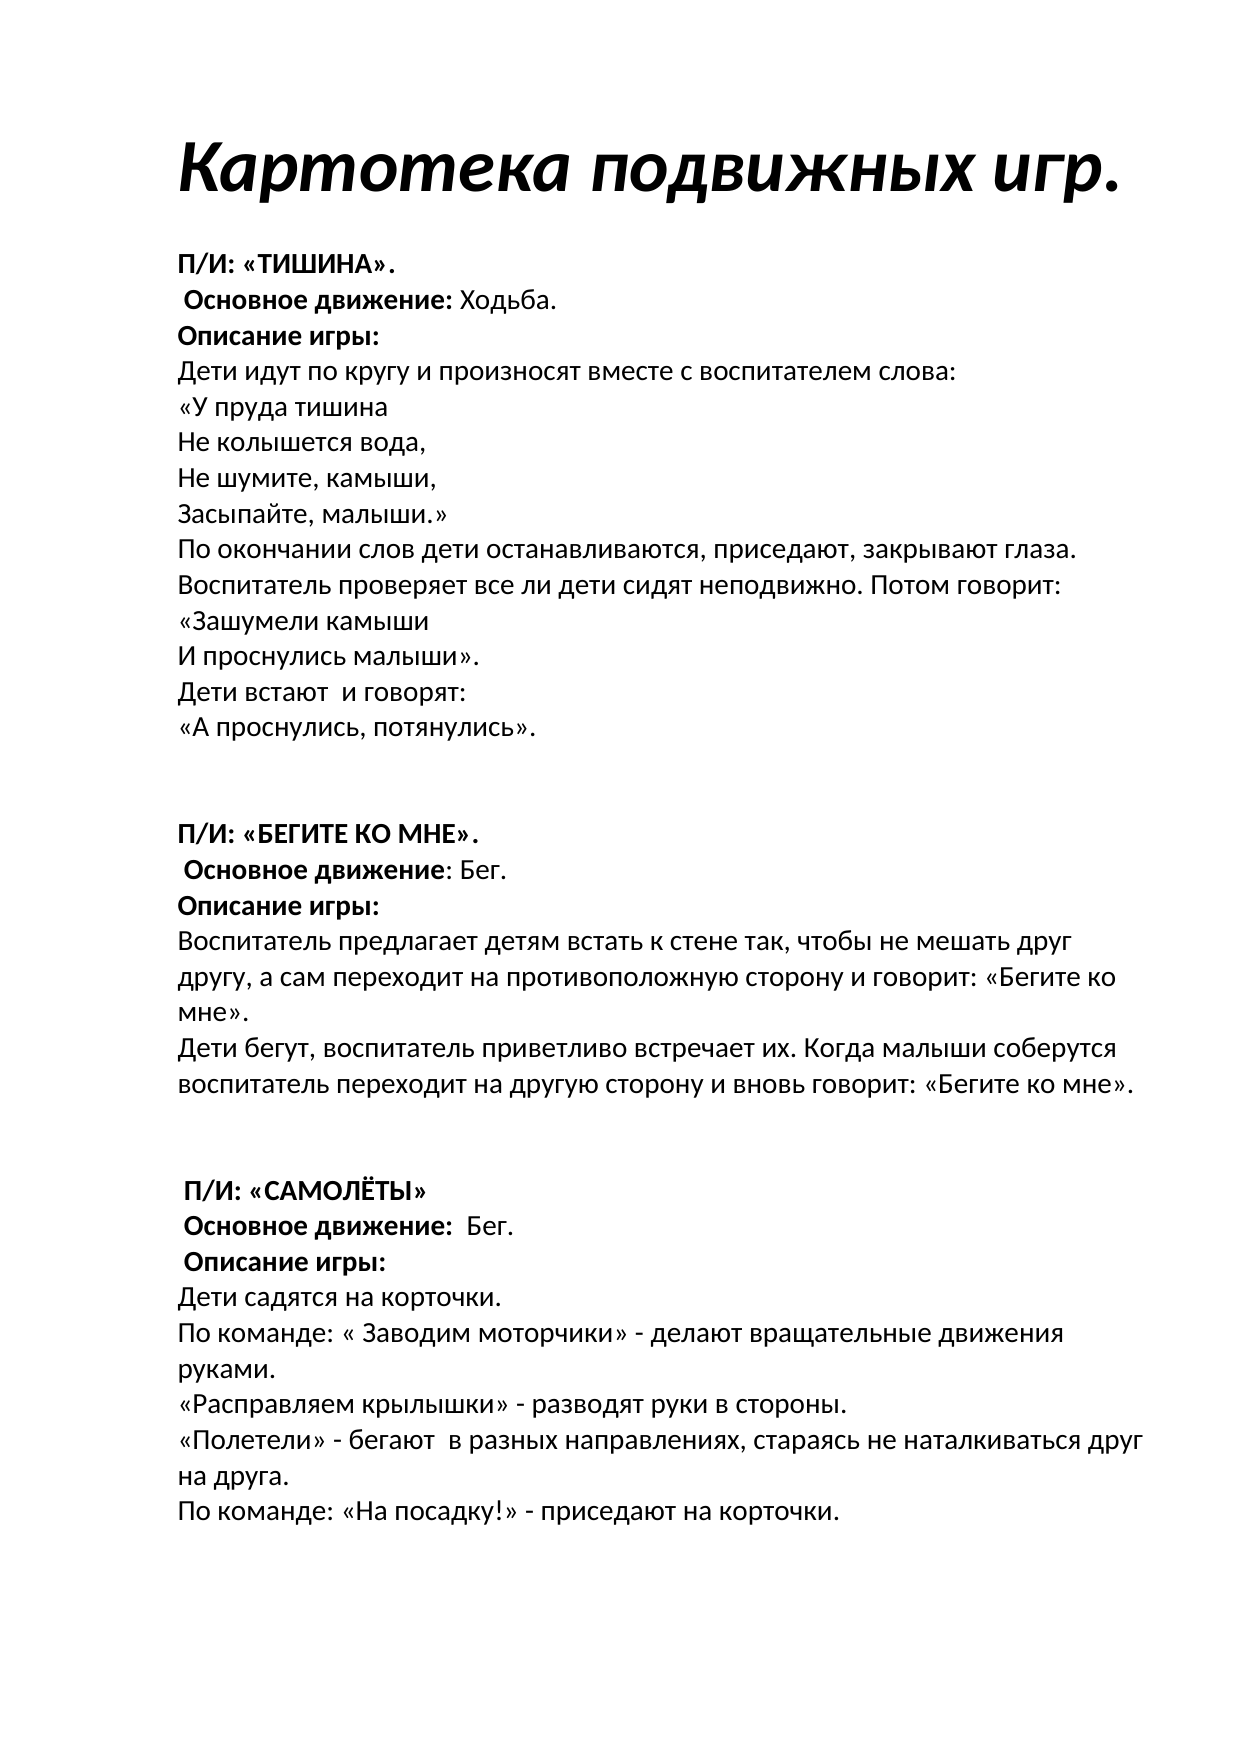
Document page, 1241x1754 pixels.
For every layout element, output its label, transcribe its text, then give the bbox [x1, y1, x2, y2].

text «Полетели» - бегают в разных направлениях, стараясь не наталкиваться друг на друга. [177, 1421, 1152, 1492]
text Воспитатель предлагает детям встать к стене так, чтобы не мешать друг другу, а сам переходит на противоположную сторону и говорит: «Бегите ко мне». [177, 922, 1152, 1029]
text «А проснулись, потянулись». [177, 708, 1152, 744]
text «Зашумели камыши [177, 602, 1152, 637]
text И проснулись малыши». [177, 637, 1152, 673]
text Описание игры: [177, 887, 1152, 922]
text По команде: «На посадку!» - приседают на корточки. [177, 1492, 1152, 1528]
text Дети встают и говорят: [177, 673, 1152, 708]
text П/И: «САМОЛЁТЫ» [177, 1172, 1152, 1207]
text Не шумите, камыши, [177, 459, 1152, 495]
text Дети бегут, воспитатель приветливо встречает их. Когда малыши соберутся воспитатель переходит на другую сторону и вновь говорит: «Бегите ко мне». [177, 1029, 1152, 1100]
text Описание игры: [177, 1243, 1152, 1278]
text Описание игры: [177, 317, 1152, 352]
text П/И: «БЕГИТЕ КО МНЕ». [177, 815, 1152, 851]
text По команде: « Заводим моторчики» - делают вращательные движения руками. [177, 1314, 1152, 1385]
text По окончании слов дети останавливаются, приседают, закрывают глаза. Воспитатель проверяет все ли дети сидят неподвижно. Потом говорит: [177, 530, 1152, 602]
text Основное движение: Ходьба. [177, 281, 1152, 317]
text П/И: «ТИШИНА». [177, 245, 1152, 281]
text Дети садятся на корточки. [177, 1278, 1152, 1314]
text Картотека подвижных игр. [177, 118, 1152, 210]
text Не колышется вода, [177, 423, 1152, 459]
text «Расправляем крылышки» - разводят руки в стороны. [177, 1385, 1152, 1421]
text «У пруда тишина [177, 388, 1152, 423]
text Основное движение: Бег. [177, 851, 1152, 887]
text Основное движение: Бег. [177, 1207, 1152, 1243]
text Засыпайте, малыши.» [177, 495, 1152, 530]
text Дети идут по кругу и произносят вместе с воспитателем слова: [177, 352, 1152, 388]
